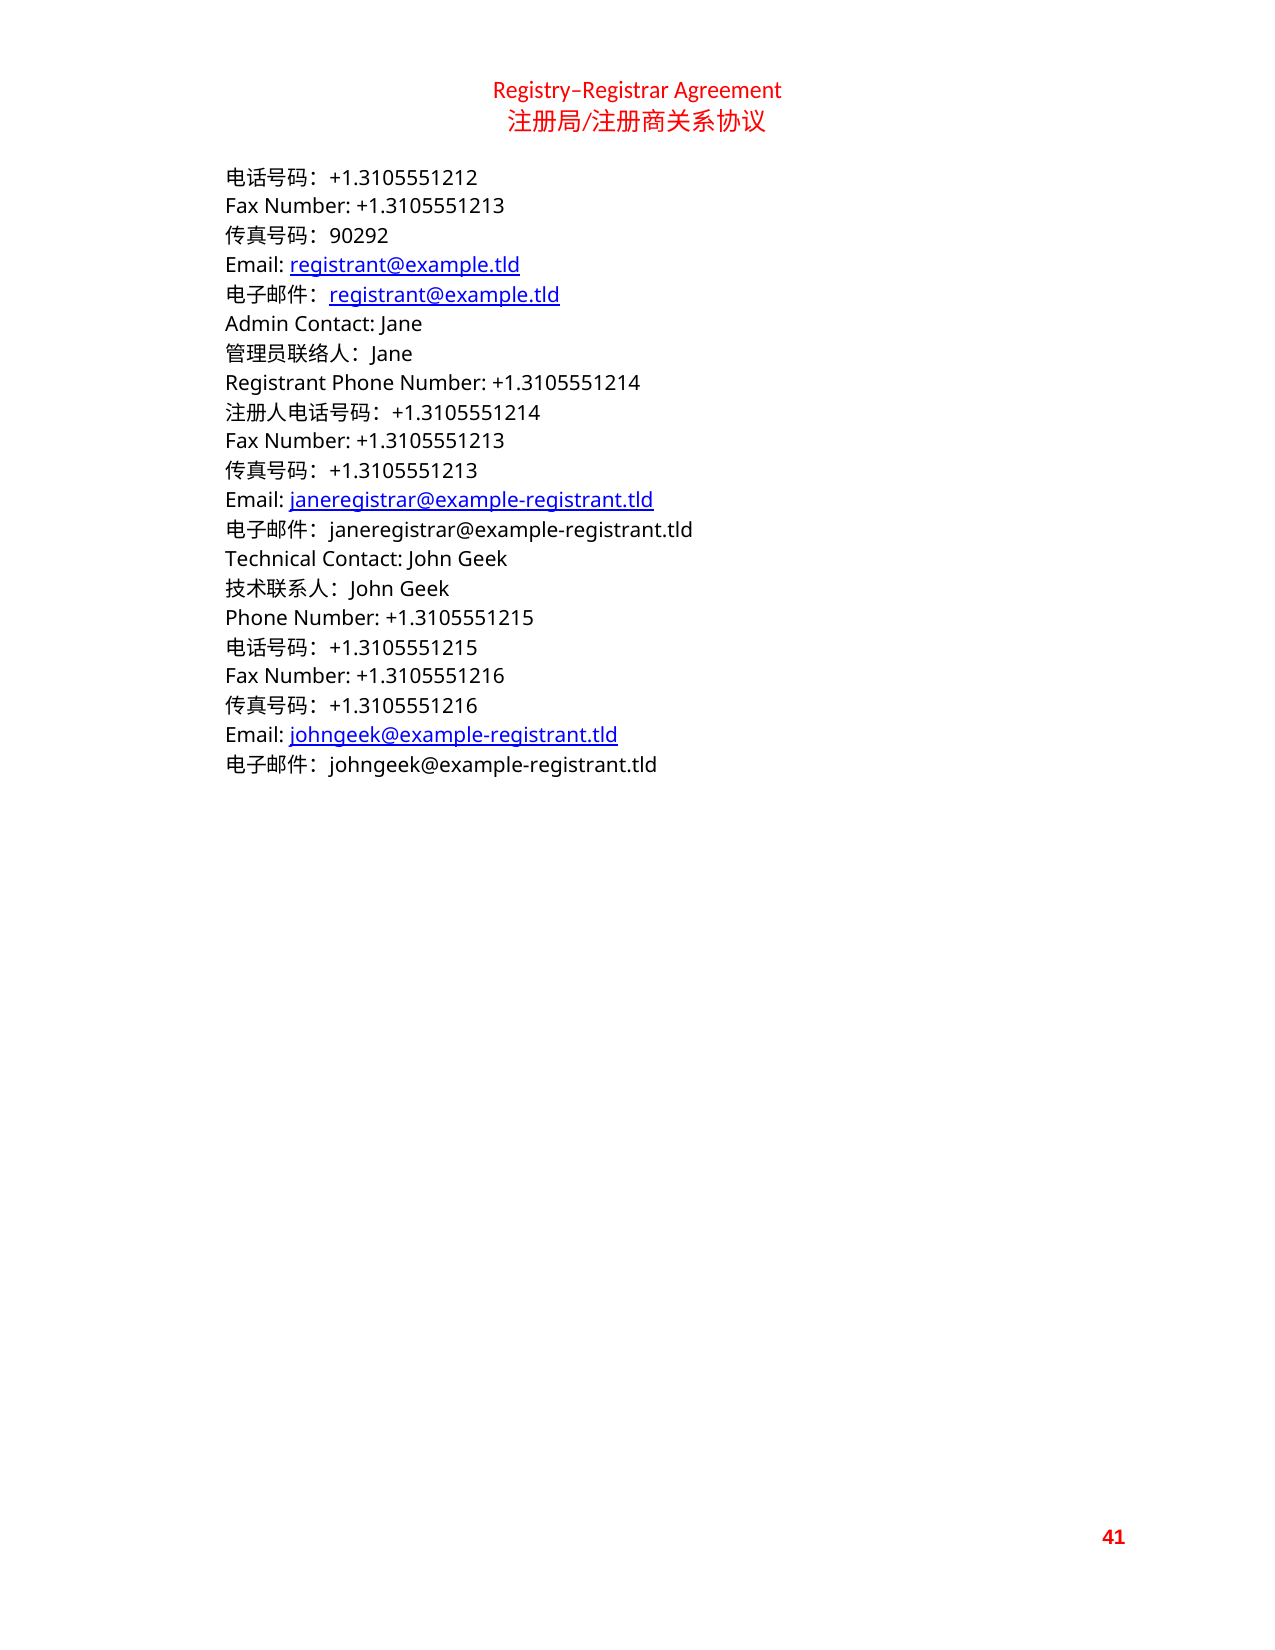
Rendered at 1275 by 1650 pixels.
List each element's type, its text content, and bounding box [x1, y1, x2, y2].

text 电子邮件：janeregistrar@example-registrant.tld [225, 513, 1125, 544]
text 传真号码：+1.3105551216 [225, 690, 1125, 720]
text Fax Number: +1.3105551213 [225, 426, 1125, 455]
text 传真号码：90292 [225, 220, 1125, 250]
text 电话号码：+1.3105551215 [225, 631, 1125, 661]
text Email: janeregistrar@example-registrant.tld [225, 485, 1125, 513]
text 电子邮件：registrant@example.tld [225, 278, 1125, 309]
text Technical Contact: John Geek [225, 544, 1125, 572]
text Email: johngeek@example-registrant.tld [225, 720, 1125, 748]
text Registrant Phone Number: +1.3105551214 [225, 368, 1125, 396]
text Fax Number: +1.3105551216 [225, 661, 1125, 690]
text Email: registrant@example.tld [225, 250, 1125, 278]
text Admin Contact: Jane [225, 309, 1125, 337]
text 技术联系人：John Geek [225, 572, 1125, 603]
text 管理员联络人：Jane [225, 337, 1125, 368]
text Phone Number: +1.3105551215 [225, 603, 1125, 631]
text 传真号码：+1.3105551213 [225, 455, 1125, 485]
text Fax Number: +1.3105551213 [225, 191, 1125, 220]
text 注册人电话号码：+1.3105551214 [225, 396, 1125, 426]
text 电子邮件：johngeek@example-registrant.tld [225, 748, 1125, 779]
text 电话号码：+1.3105551212 [225, 161, 1125, 191]
